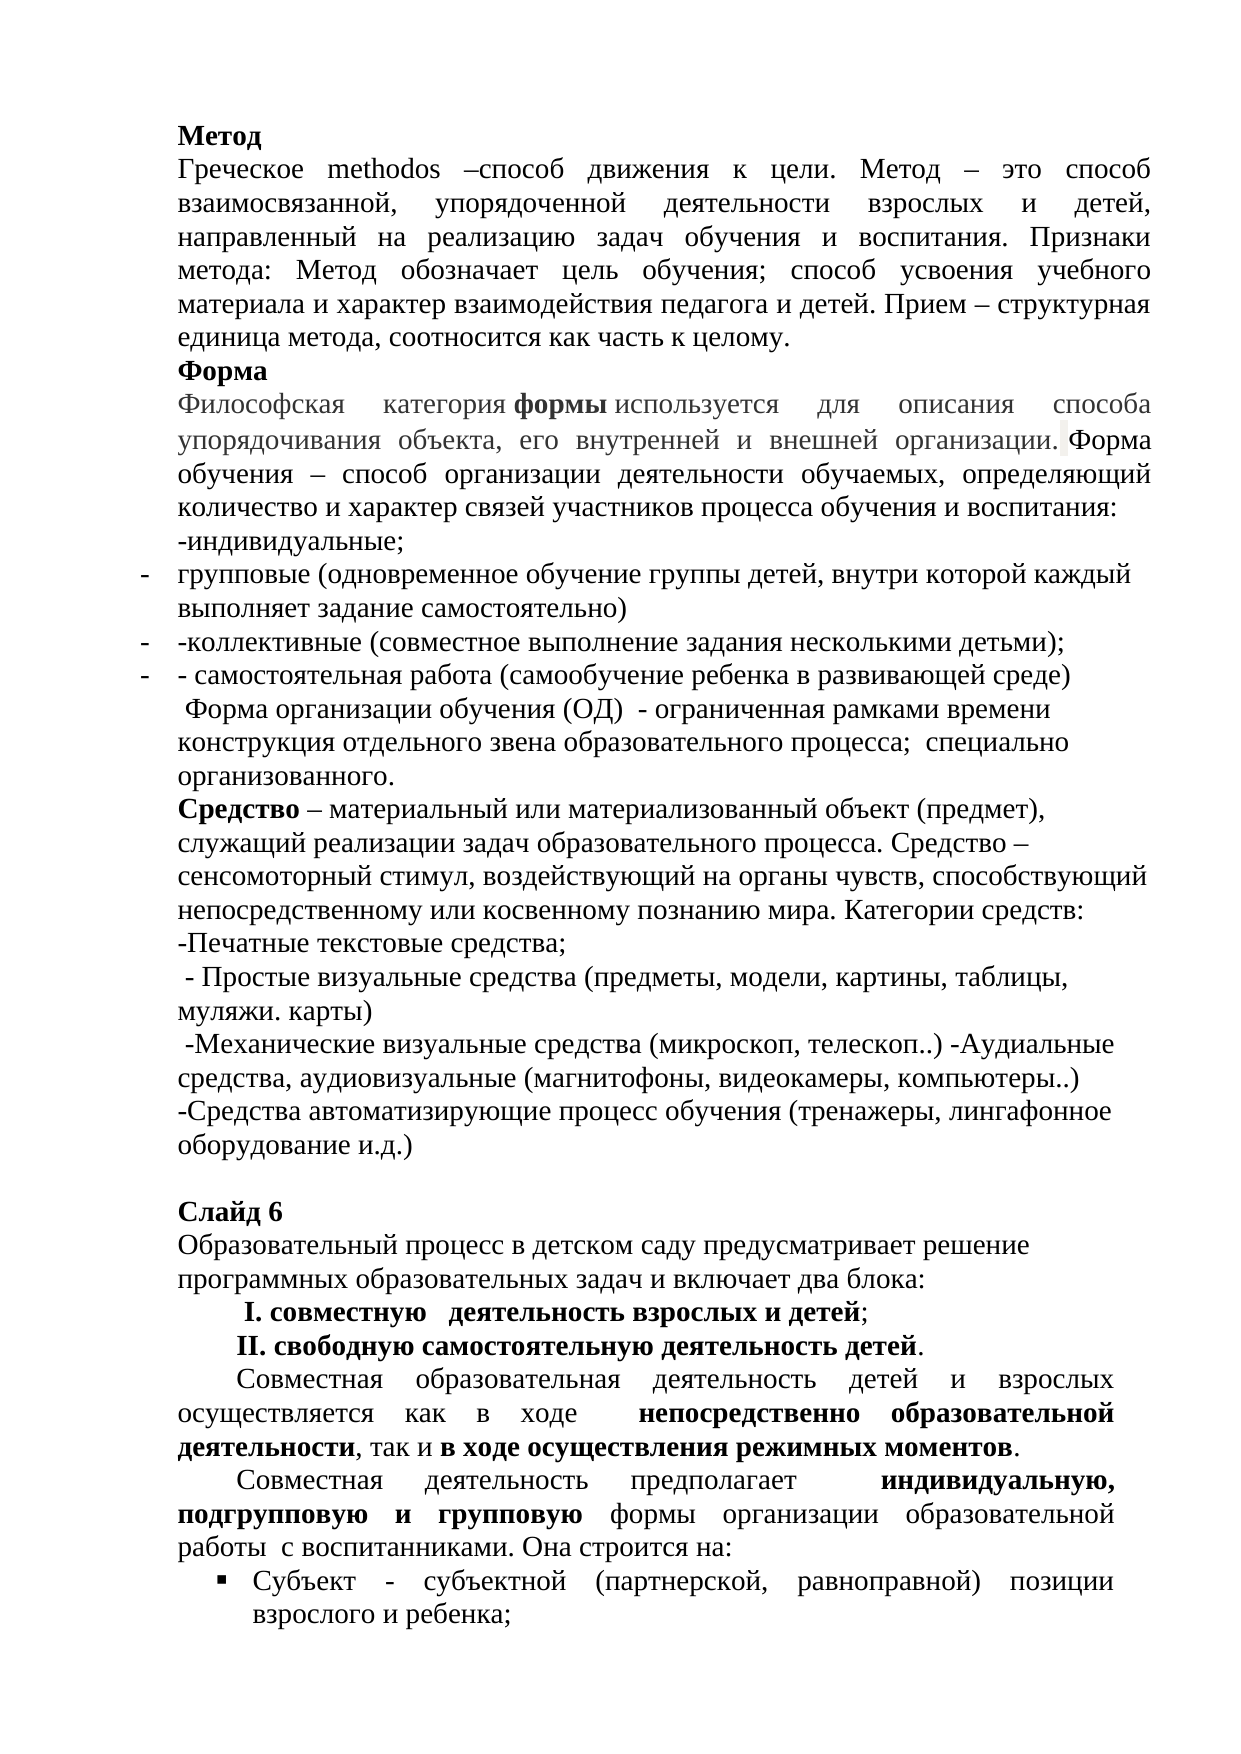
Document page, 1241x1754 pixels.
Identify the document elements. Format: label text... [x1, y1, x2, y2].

list Субъект - субъектной (партнерской, равноправной) позиции взрослого и ребенка; [215, 1563, 1115, 1630]
text Метод [177, 118, 1152, 152]
text Греческое methodos –способ движения к цели. Метод – это способ взаимосвязанной, упорядоченной деятельности взрослых и детей, направленный на реализацию задач обучения и воспитания. Признаки метода: Метод обозначает цель обучения; способ усвоения учебного материала и характер взаимодействия педагога и детей. Прием – структурная единица метода, соотносится как часть к целому. [177, 152, 1152, 353]
list -коллективные (совместное выполнение задания несколькими детьми); [140, 624, 1152, 657]
text -Средства автоматизирующие процесс обучения (тренажеры, лингафонное оборудование и.д.) [177, 1093, 1152, 1160]
text Слайд 6 [177, 1194, 1152, 1227]
text Философская категория формы используется для описания способа упорядочивания объекта, его внутренней и внешней организации. Форма обучения – способ организации деятельности обучаемых, определяющий количество и характер связей участников процесса обучения и воспитания: [177, 386, 1152, 523]
text Средство – материальный или материализованный объект (предмет), служащий реализации задач образовательного процесса. Средство – сенсомоторный стимул, воздействующий на органы чувств, способствующий непосредственному или косвенному познанию мира. Категории средств: [177, 791, 1152, 926]
text Совместная образовательная деятельность детей и взрослых осуществляется как в ходе непосредственно образовательной деятельности, так и в ходе осуществления режимных моментов. [177, 1362, 1115, 1462]
list групповые (одновременное обучение группы детей, внутри которой каждый выполняет задание самостоятельно) [140, 557, 1152, 624]
text Форма организации обучения (ОД) - ограниченная рамками времени конструкция отдельного звена образовательного процесса; специально организованного. [177, 691, 1152, 791]
text Образовательный процесс в детском саду предусматривает решение программных образовательных задач и включает два блока: [177, 1227, 1152, 1294]
text - Простые визуальные средства (предметы, модели, картины, таблицы, муляжи. карты) [177, 959, 1152, 1026]
list - самостоятельная работа (самообучение ребенка в развивающей среде) [140, 657, 1152, 691]
text II. свободную самостоятельную деятельность детей. [177, 1328, 1115, 1362]
text Совместная деятельность предполагает индивидуальную, подгрупповую и групповую формы организации образовательной работы с воспитанниками. Она строится на: [177, 1462, 1115, 1563]
text -индивидуальные; [177, 523, 1152, 557]
text -Печатные текстовые средства; [177, 926, 1152, 959]
text -Механические визуальные средства (микроскоп, телескоп..) -Аудиальные средства, аудиовизуальные (магнитофоны, видеокамеры, компьютеры..) [177, 1026, 1152, 1093]
text I. совместную деятельность взрослых и детей; [177, 1294, 1115, 1328]
text Форма [177, 353, 1152, 386]
